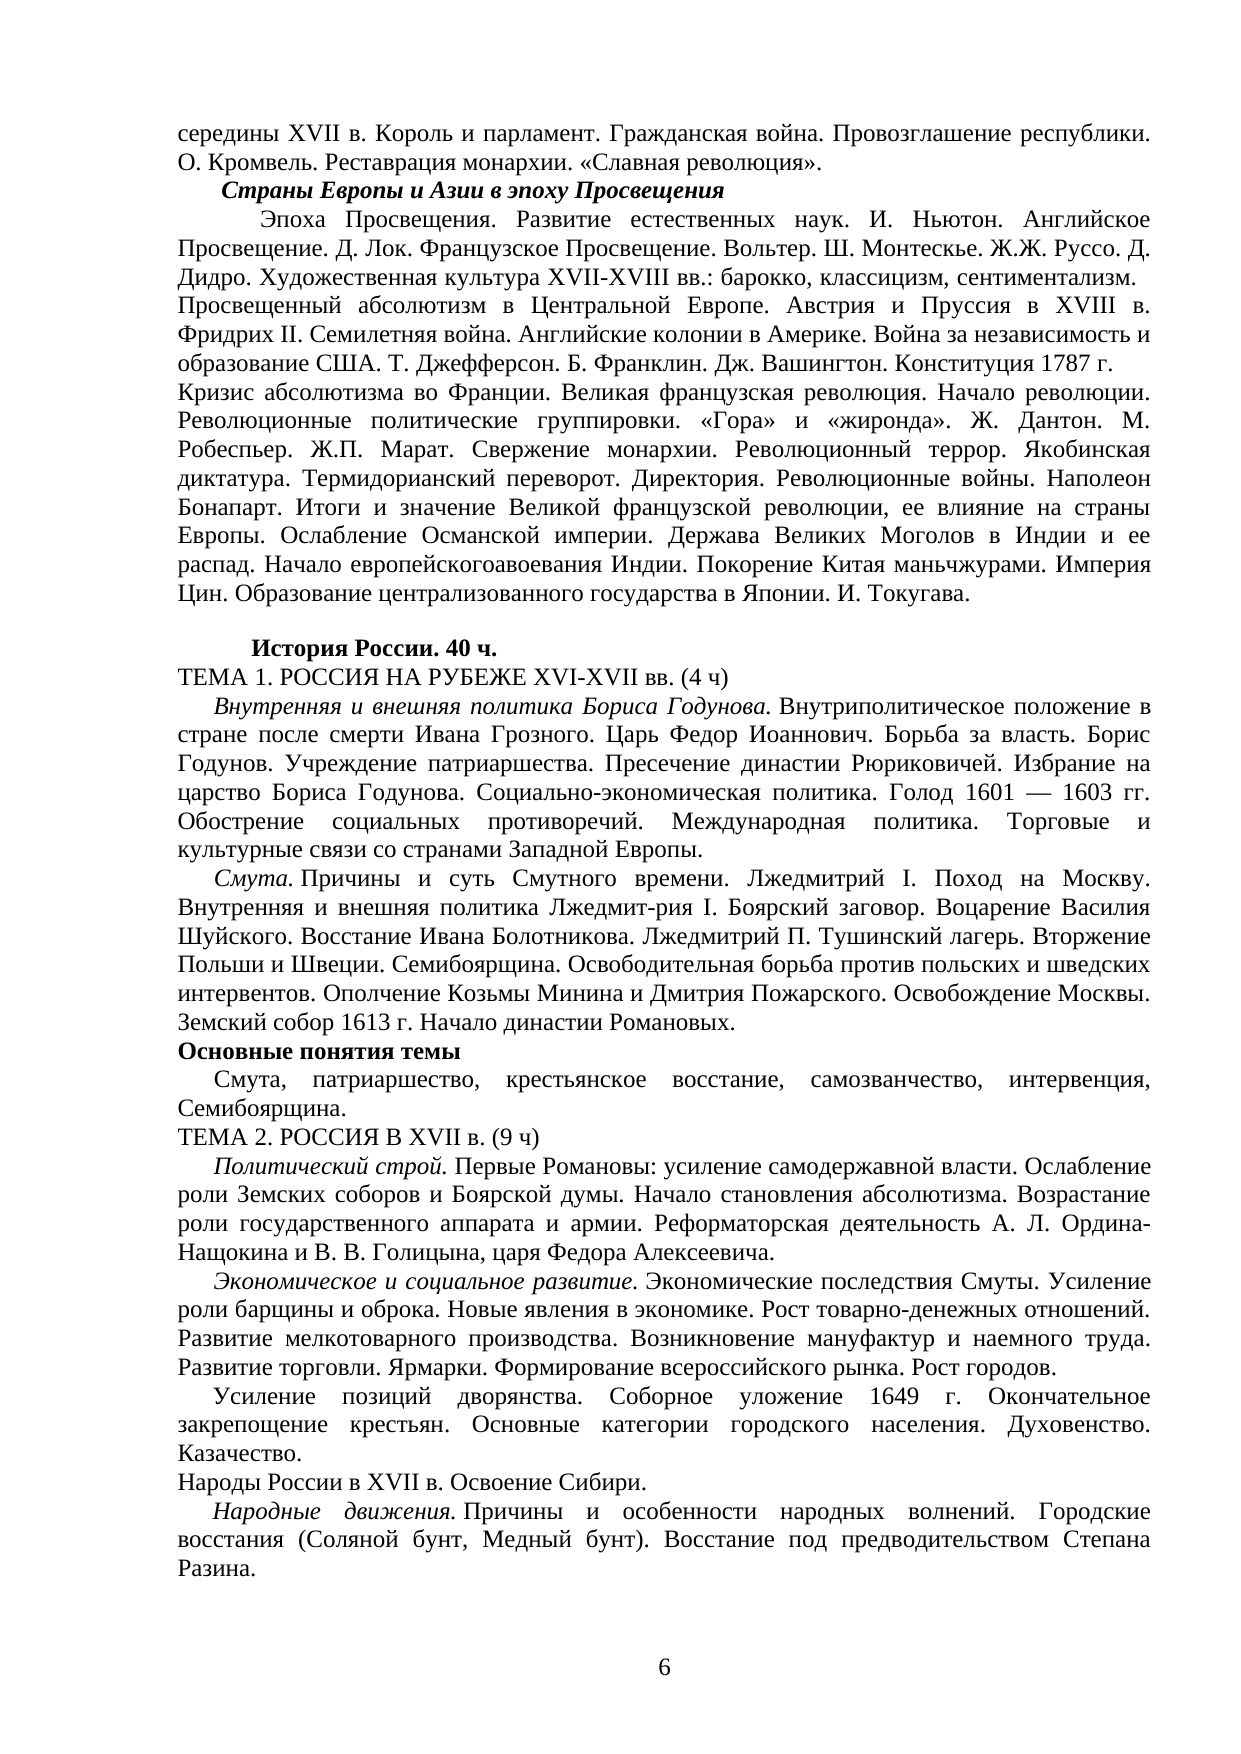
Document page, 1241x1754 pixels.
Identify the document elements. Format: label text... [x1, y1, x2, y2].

text Внутренняя и внешняя политика Бориса Годунова. Внутриполитическое положение в стране после смерти Ивана Грозного. Царь Федор Иоаннович. Борьба за власть. Борис Годунов. Учреждение патриаршества. Пресечение династии Рюриковичей. Избрание на царство Бориса Годунова. Социально-экономическая политика. Голод 1601 — 1603 гг. Обострение социальных противоречий. Международная политика. Торговые и культурные связи со странами Западной Европы. [177, 691, 1152, 863]
text Народы России в XVII в. Освоение Сибири. [177, 1467, 1152, 1496]
text ТЕМА 2. РОССИЯ В XVII в. (9 ч) [177, 1122, 1152, 1151]
text Экономическое и социальное развитие. Экономические последствия Смуты. Усиление роли барщины и оброка. Новые явления в экономике. Рост товарно-денежных отношений. Развитие мелкотоварного производства. Возникновение мануфактур и наемного труда. Развитие торговли. Ярмарки. Формирование всероссийского рынка. Рост городов. [177, 1266, 1152, 1381]
text ТЕМА 1. РОССИЯ НА РУБЕЖЕ XVI-XVII вв. (4 ч) [177, 662, 1152, 691]
text История России. 40 ч. [177, 633, 1152, 662]
text Усиление позиций дворянства. Соборное уложение 1649 г. Окончательное закрепощение крестьян. Основные категории городского населения. Духовенство. Казачество. [177, 1381, 1152, 1467]
text Народные движения. Причины и особенности народных волнений. Городские восстания (Соляной бунт, Медный бунт). Восстание под предводительством Степана Разина. [177, 1496, 1152, 1582]
text Эпоха Просвещения. Развитие естественных наук. И. Ньютон. Английское Просвещение. Д. Лок. Французское Просвещение. Вольтер. Ш. Монтескье. Ж.Ж. Руссо. Д. Дидро. Художественная культура XVII-XVIII вв.: барокко, классицизм, сентиментализм. Просвещенный абсолютизм в Центральной Европе. Австрия и Пруссия в XVIII в. Фридрих II. Семилетняя война. Английские колонии в Америке. Война за независимость и образование США. Т. Джефферсон. Б. Франклин. Дж. Вашингтон. Конституция 1787 г. Кризис абсолютизма во Франции. Великая французская революция. Начало революции. Революционные политические группировки. «Гора» и «жиронда». Ж. Дантон. М. Робеспьер. Ж.П. Марат. Свержение монархии. Революционный террор. Якобинская диктатура. Термидорианский переворот. Директория. Революционные войны. Наполеон Бонапарт. Итоги и значение Великой французской революции, ее влияние на страны Европы. Ослабление Османской империи. Держава Великих Моголов в Индии и ее распад. Начало европейскогоавоевания Индии. Покорение Китая маньчжурами. Империя Цин. Образование централизованного государства в Японии. И. Токугава. [177, 204, 1152, 607]
text Основные понятия темы [177, 1036, 1152, 1064]
text Смута. Причины и суть Смутного времени. Лжедмитрий I. Поход на Москву. Внутренняя и внешняя политика Лжедмит-рия I. Боярский заговор. Воцарение Василия Шуйского. Восстание Ивана Болотникова. Лжедмитрий П. Тушинский лагерь. Вторжение Польши и Швеции. Семибоярщина. Освободительная борьба против польских и шведских интервентов. Ополчение Козьмы Минина и Дмитрия Пожарского. Освобождение Москвы. Земский собор 1613 г. Начало династии Романовых. [177, 863, 1152, 1036]
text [177, 118, 1152, 176]
text Политический строй. Первые Романовы: усиление самодержавной власти. Ослабление роли Земских соборов и Боярской думы. Начало становления абсолютизма. Возрастание роли государственного аппарата и армии. Реформаторская деятельность А. Л. Ордина-Нащокина и В. В. Голицына, царя Федора Алексеевича. [177, 1151, 1152, 1266]
text Смута, патриаршество, крестьянское восстание, самозванчество, интервенция, Семибоярщина. [177, 1064, 1152, 1122]
text Страны Европы и Азии в эпоху Просвещения [177, 176, 1152, 204]
